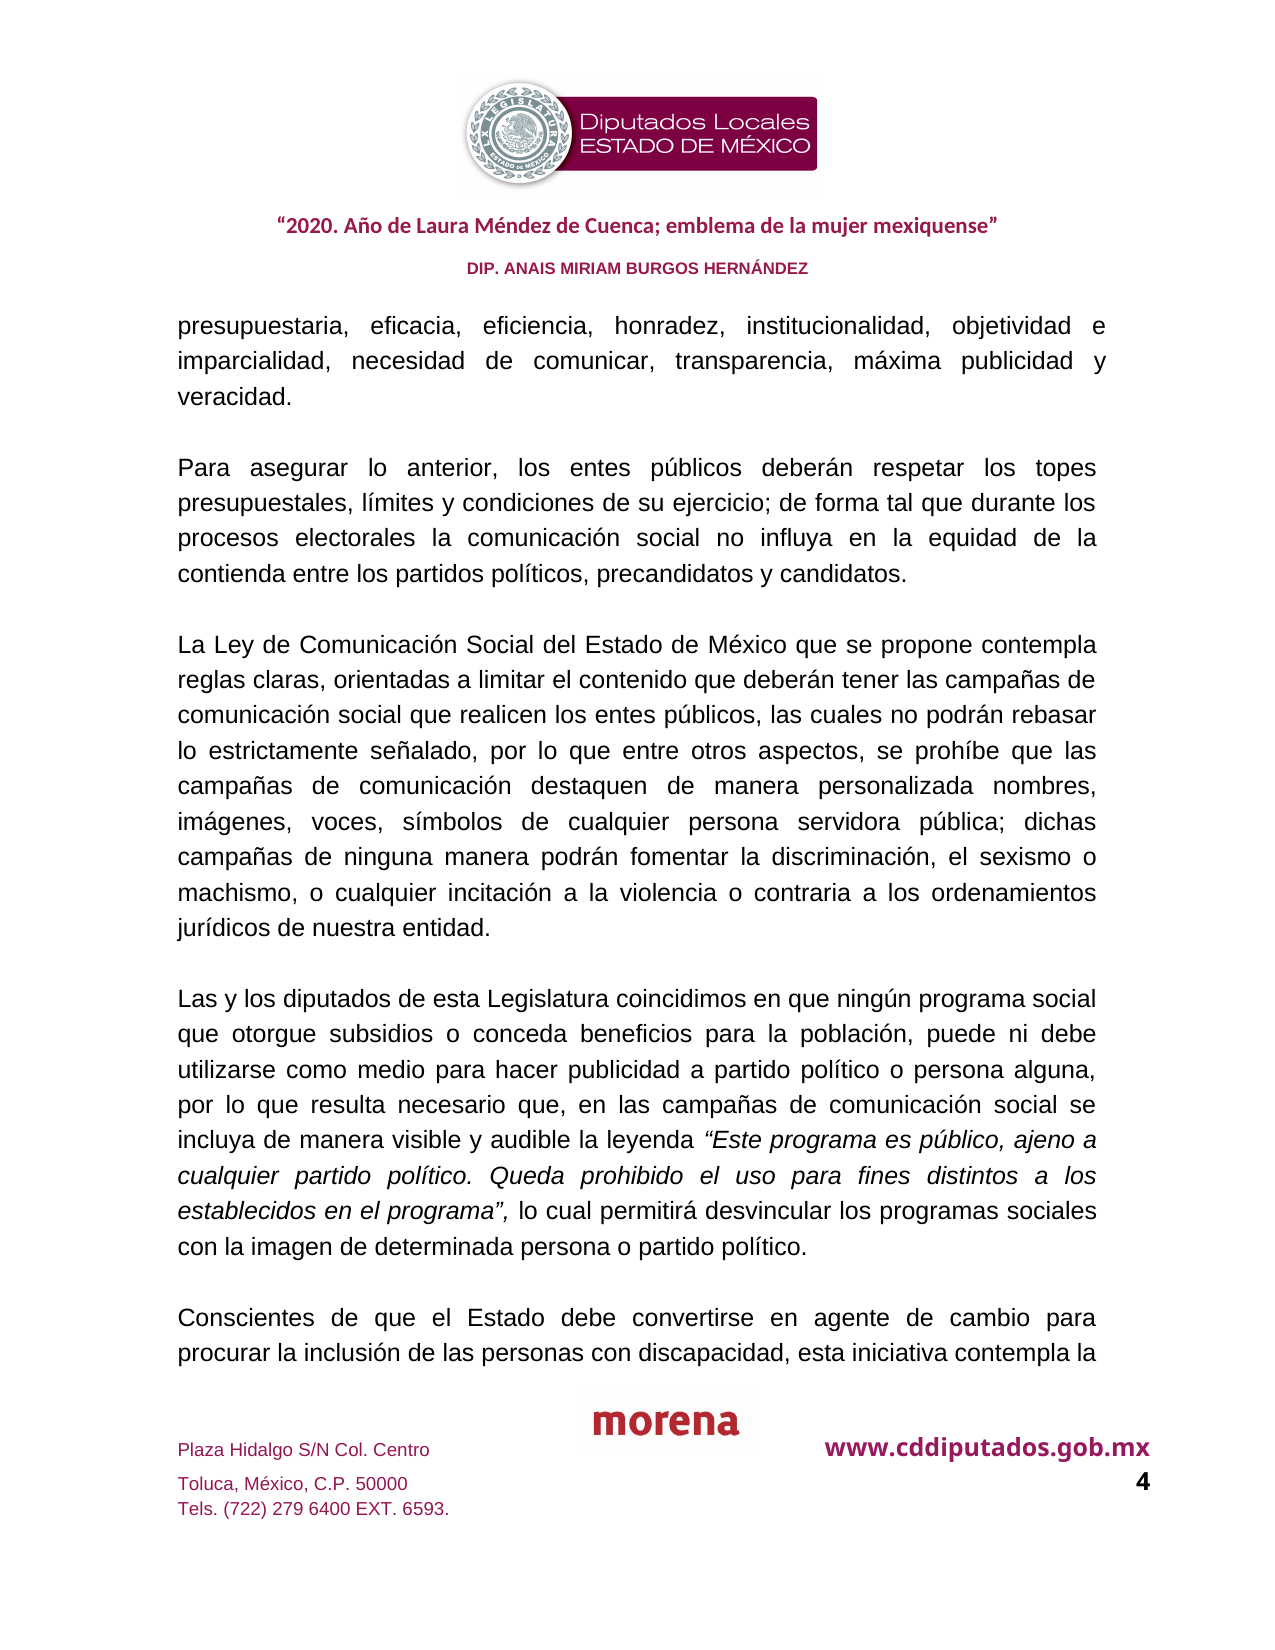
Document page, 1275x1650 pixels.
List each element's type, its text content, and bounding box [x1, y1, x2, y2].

picture [457, 75, 818, 194]
text Las y los diputados de esta Legislatura coincidimos en que ningún programa social que otorgue subsidios o conceda beneficios para la población, puede ni debe utilizarse como medio para hacer publicidad a partido político o persona alguna, por lo que resulta necesario que, en las campañas de comunicación social se incluya de manera visible y audible la leyenda “Este programa es público, ajeno a cualquier partido político. Queda prohibido el uso para fines distintos a los establecidos en el programa”, lo cual permitirá desvincular los programas sociales con la imagen de determinada persona o partido político. [177, 979, 1098, 1262]
picture [576, 1386, 754, 1456]
text La Ley de Comunicación Social del Estado de México que se propone contempla reglas claras, orientadas a limitar el contenido que deberán tener las campañas de comunicación social que realicen los entes públicos, las cuales no podrán rebasar lo estrictamente señalado, por lo que entre otros aspectos, se prohíbe que las campañas de comunicación destaquen de manera personalizada nombres, imágenes, voces, símbolos de cualquier persona servidora pública; dichas campañas de ninguna manera podrán fomentar la discriminación, el sexismo o machismo, o cualquier incitación a la violencia o contraria a los ordenamientos jurídicos de nuestra entidad. [177, 625, 1098, 943]
text Para asegurar lo anterior, los entes públicos deberán respetar los topes presupuestales, límites y condiciones de su ejercicio; de forma tal que durante los procesos electorales la comunicación social no influya en la equidad de la contienda entre los partidos políticos, precandidatos y candidatos. [177, 448, 1098, 589]
